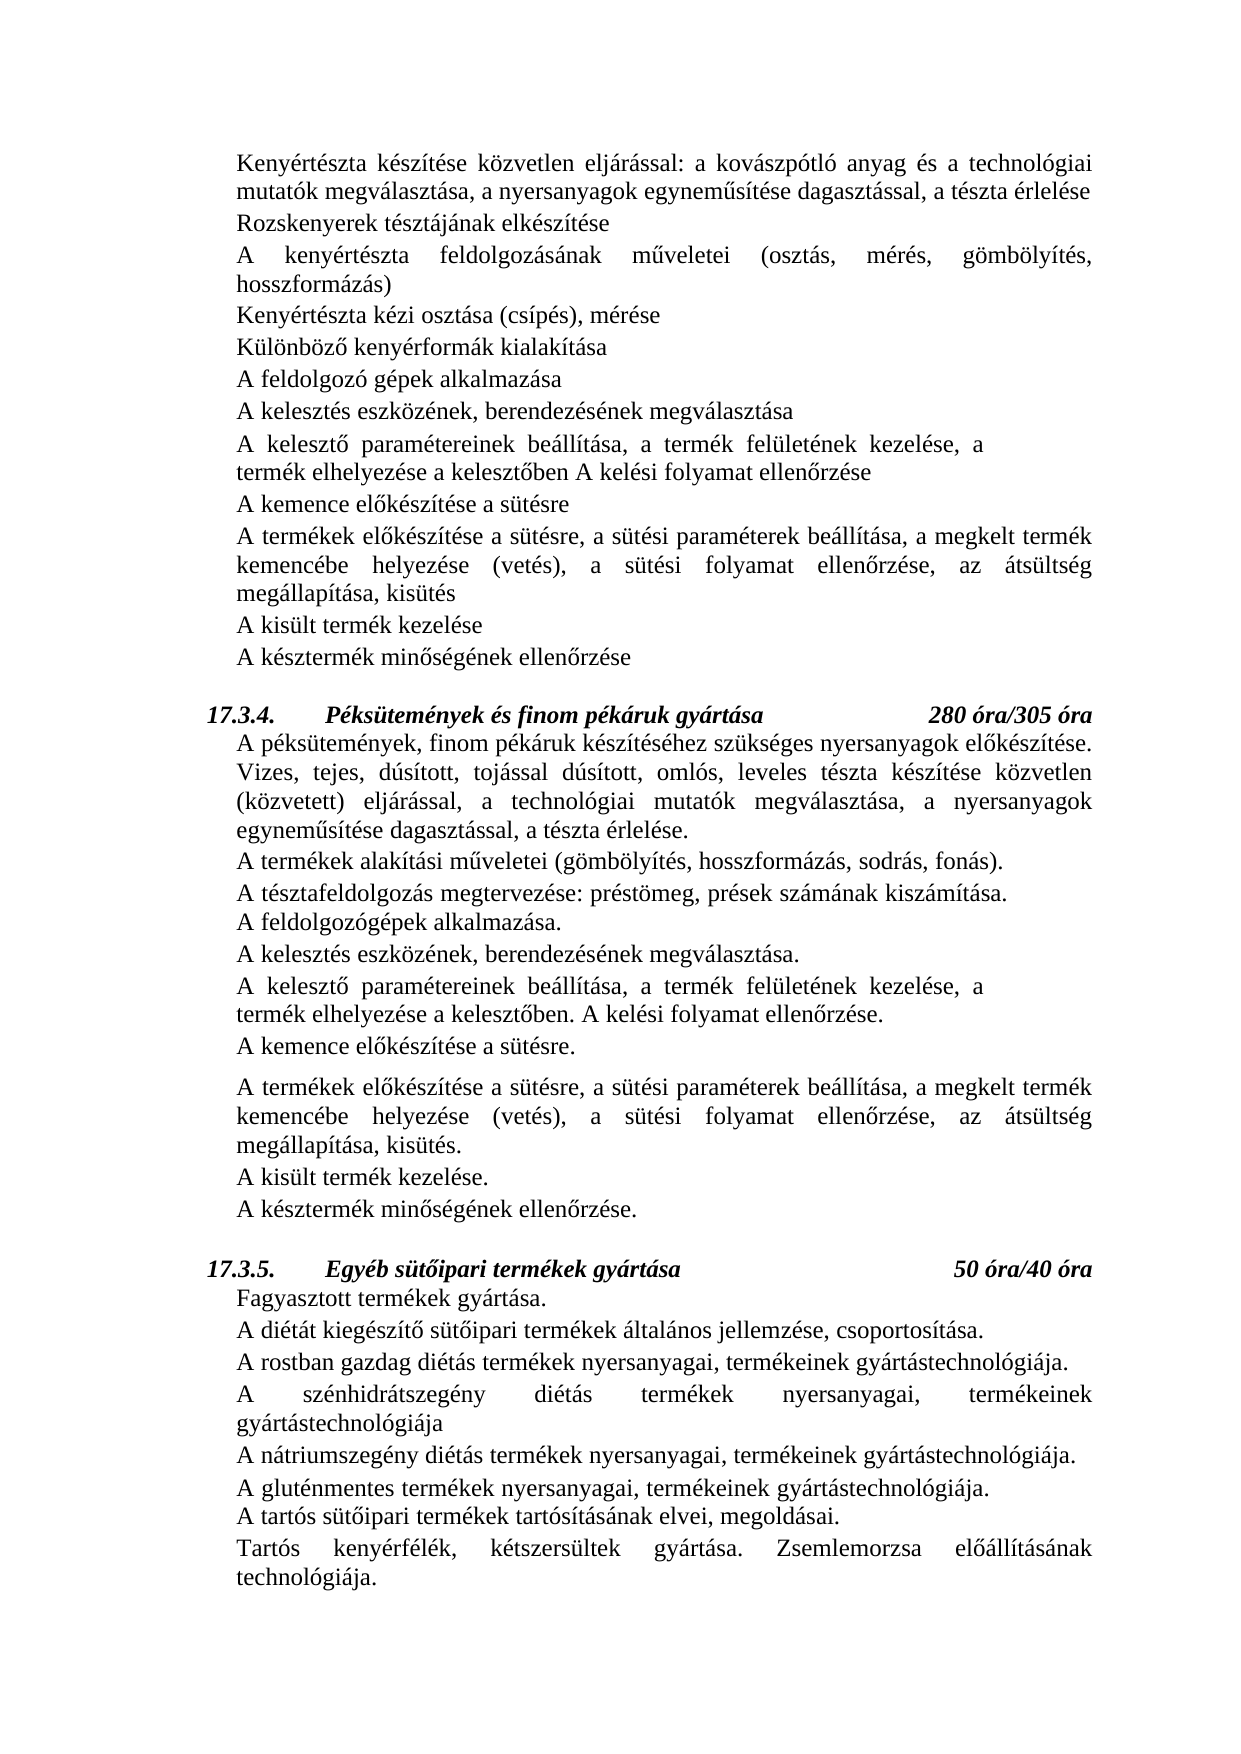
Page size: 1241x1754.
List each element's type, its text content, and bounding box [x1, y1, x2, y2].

text A kelesztés eszközének, berendezésének megválasztása [236, 396, 1092, 425]
text Rozskenyerek tésztájának elkészítése [236, 208, 1092, 237]
text A kelesztés eszközének, berendezésének megválasztása. [236, 939, 1092, 967]
text A rostban gazdag diétás termékek nyersanyagai, termékeinek gyártástechnológiája. [236, 1347, 1092, 1376]
text A kemence előkészítése a sütésre [236, 489, 1092, 518]
list Fagyasztott termékek gyártása. [236, 1283, 1092, 1312]
text A szénhidrátszegény diétás termékek nyersanyagai, termékeinek gyártástechnológiája [236, 1379, 1092, 1437]
text A kenyértészta feldolgozásának műveletei (osztás, mérés, gömbölyítés, hosszformázás) [236, 240, 1092, 297]
text A termékek előkészítése a sütésre, a sütési paraméterek beállítása, a megkelt termék kemencébe helyezése (vetés), a sütési folyamat ellenőrzése, az átsültség megállapítása, kisütés. [236, 1072, 1092, 1159]
text A kisült termék kezelése. [236, 1162, 1092, 1190]
text A péksütemények, finom pékáruk készítéséhez szükséges nyersanyagok előkészítése. Vizes, tejes, dúsított, tojással dúsított, omlós, leveles tészta készítése közvetlen (közvetett) eljárással, a technológiai mutatók megválasztása, a nyersanyagok egyneműsítése dagasztással, a tészta érlelése. [236, 728, 1092, 843]
text A késztermék minőségének ellenőrzése [236, 642, 1093, 671]
text Tartós kenyérfélék, kétszersültek gyártása. Zsemlemorzsa előállításának technológiája. [236, 1533, 1092, 1590]
text A késztermék minőségének ellenőrzése. [236, 1194, 1092, 1222]
text A gluténmentes termékek nyersanyagai, termékeinek gyártástechnológiája. A tartós sütőipari termékek tartósításának elvei, megoldásai. [236, 1473, 990, 1530]
text Különböző kenyérformák kialakítása [236, 332, 1092, 361]
text Kenyértészta készítése közvetlen eljárással: a kovászpótló anyag és a technológiai mutatók megválasztása, a nyersanyagok egyneműsítése dagasztással, a tészta érlelése [236, 148, 1092, 205]
list Egyéb sütőipari termékek gyártása 50 óra/40 óra [207, 1254, 1093, 1283]
list A tésztafeldolgozás megtervezése: préstömeg, prések számának kiszámítása. A feldolgozógépek alkalmazása. [236, 878, 1007, 936]
text A nátriumszegény diétás termékek nyersanyagai, termékeinek gyártástechnológiája. [236, 1440, 1092, 1469]
list Péksütemények és finom pékáruk gyártása 280 óra/305 óra [207, 700, 1093, 728]
text A kelesztő paramétereinek beállítása, a termék felületének kezelése, a termék elhelyezése a kelesztőben. A kelési folyamat ellenőrzése. [236, 971, 984, 1028]
text A feldolgozó gépek alkalmazása [236, 364, 1092, 393]
text A kemence előkészítése a sütésre. [236, 1031, 1092, 1060]
text A termékek előkészítése a sütésre, a sütési paraméterek beállítása, a megkelt termék kemencébe helyezése (vetés), a sütési folyamat ellenőrzése, az átsültség megállapítása, kisütés [236, 521, 1092, 607]
text A termékek alakítási műveletei (gömbölyítés, hosszformázás, sodrás, fonás). [236, 846, 1092, 875]
text A diétát kiegészítő sütőipari termékek általános jellemzése, csoportosítása. [236, 1315, 1092, 1344]
text A kelesztő paramétereinek beállítása, a termék felületének kezelése, a termék elhelyezése a kelesztőben A kelési folyamat ellenőrzése [236, 429, 984, 486]
text Kenyértészta kézi osztása (csípés), mérése [236, 300, 1092, 329]
text A kisült termék kezelése [236, 610, 1092, 639]
